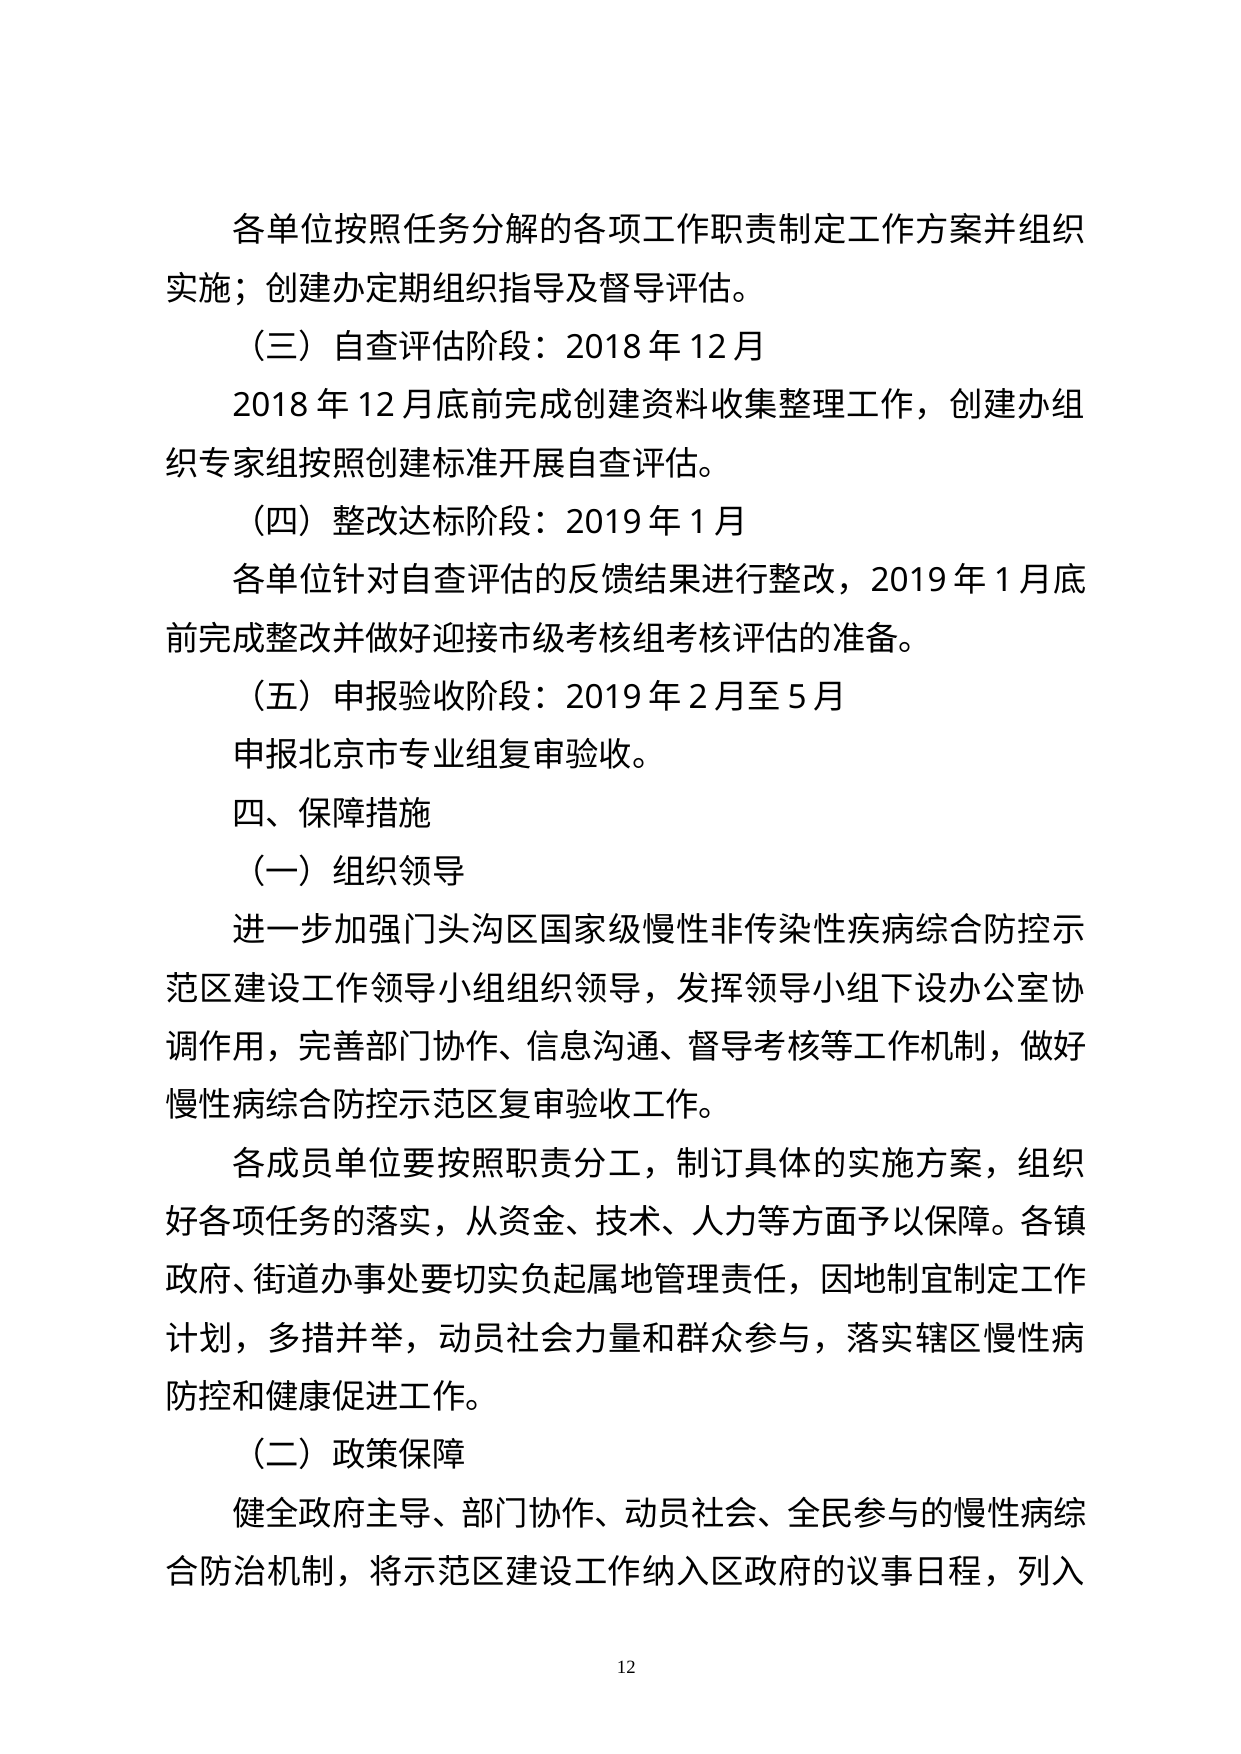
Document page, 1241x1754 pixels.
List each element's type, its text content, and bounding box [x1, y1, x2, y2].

text 三、工作步骤及时间安排 [165, 195, 1087, 253]
text 四、保障措施 [165, 1070, 1087, 1128]
text （一）动员部署阶段：2018年3月至6月 [165, 253, 1087, 312]
text （四）整改达标阶段：2019年1月 [165, 778, 1087, 837]
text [165, 1420, 1087, 1595]
text 2018年12月底前完成创建资料收集整理工作，创建办组织专家组按照创建标准开展自查评估。 [165, 662, 1087, 778]
text （三）自查评估阶段：2018年12月 [165, 603, 1087, 662]
text 各单位针对自查评估的反馈结果进行整改，2019年1月底前完成整改并做好迎接市级考核组考核评估的准备。 [165, 837, 1087, 953]
text 申报北京市专业组复审验收。 [165, 1012, 1087, 1070]
text （二）全面实施阶段：2018年7月至11月 [165, 428, 1087, 487]
text （一）组织领导 [165, 1128, 1087, 1187]
text （五）申报验收阶段：2019年2月至5月 [165, 953, 1087, 1012]
text 各单位按照任务分解的各项工作职责制定工作方案并组织实施；创建办定期组织指导及督导评估。 [165, 487, 1087, 603]
text 进一步加强门头沟区国家级慢性非传染性疾病综合防控示范区建设工作领导小组组织领导，发挥领导小组下设办公室协调作用，完善部门协作、信息沟通、督导考核等工作机制，做好慢性病综合防控示范区复审验收工作。 [165, 1187, 1087, 1420]
text 成立示范区创建工作领导小组，制定工作实施方案、任务分解表及有关文件，召开启动会，部署各项工作任务。 [165, 312, 1087, 428]
